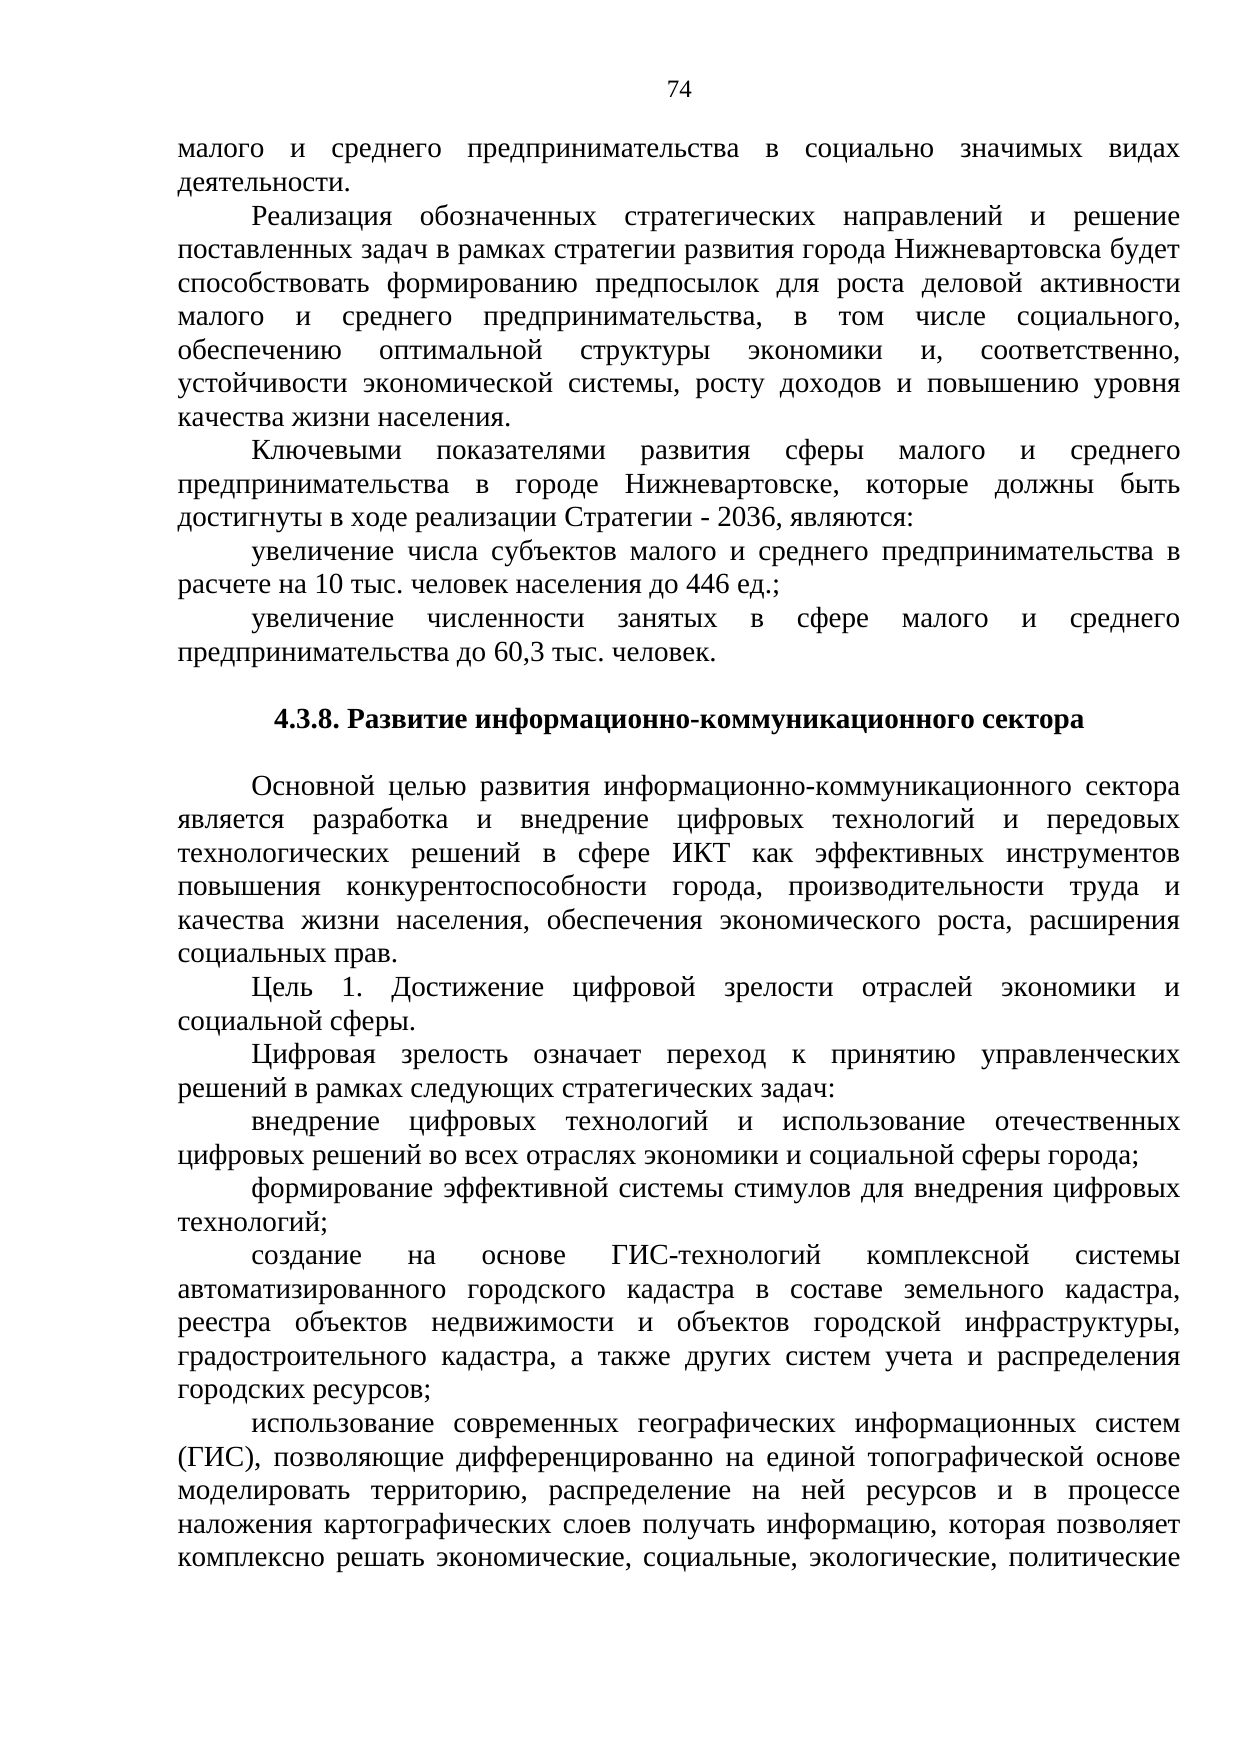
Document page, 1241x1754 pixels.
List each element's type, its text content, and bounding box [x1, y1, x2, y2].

list Ключевыми показателями развития сферы малого и среднего предпринимательства в городе Нижневартовске, которые должны быть достигнуты в ходе реализации Стратегии - 2036, являются: [177, 432, 1181, 533]
text Реализация обозначенных стратегических направлений и решение поставленных задач в рамках стратегии развития города Нижневартовска будет способствовать формированию предпосылок для роста деловой активности малого и среднего предпринимательства, в том числе социального, обеспечению оптимальной структуры экономики и, соответственно, устойчивости экономической системы, росту доходов и повышению уровня качества жизни населения. [177, 198, 1181, 432]
text 4.3.8. Развитие информационно-коммуникационного сектора [177, 701, 1181, 734]
text создание на основе ГИС-технологий комплексной системы автоматизированного городского кадастра в составе земельного кадастра, реестра объектов недвижимости и объектов городской инфраструктуры, градостроительного кадастра, а также других систем учета и распределения городских ресурсов; [177, 1237, 1181, 1405]
text Цифровая зрелость означает переход к принятию управленческих решений в рамках следующих стратегических задач: [177, 1036, 1181, 1103]
text увеличение численности занятых в сфере малого и среднего предпринимательства до 60,3 тыс. человек. [177, 600, 1181, 667]
text формирование эффективной системы стимулов для внедрения цифровых технологий; [177, 1170, 1181, 1237]
text увеличение числа субъектов малого и среднего предпринимательства в расчете на 10 тыс. человек населения до 446 ед.; [177, 533, 1181, 600]
text внедрение цифровых технологий и использование отечественных цифровых решений во всех отраслях экономики и социальной сферы города; [177, 1103, 1181, 1170]
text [177, 1405, 1181, 1573]
text Основной целью развития информационно-коммуникационного сектора является разработка и внедрение цифровых технологий и передовых технологических решений в сфере ИКТ как эффективных инструментов повышения конкурентоспособности города, производительности труда и качества жизни населения, обеспечения экономического роста, расширения социальных прав. [177, 768, 1181, 969]
text Цель 1. Достижение цифровой зрелости отраслей экономики и социальной сферы. [177, 969, 1181, 1036]
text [177, 131, 1181, 198]
